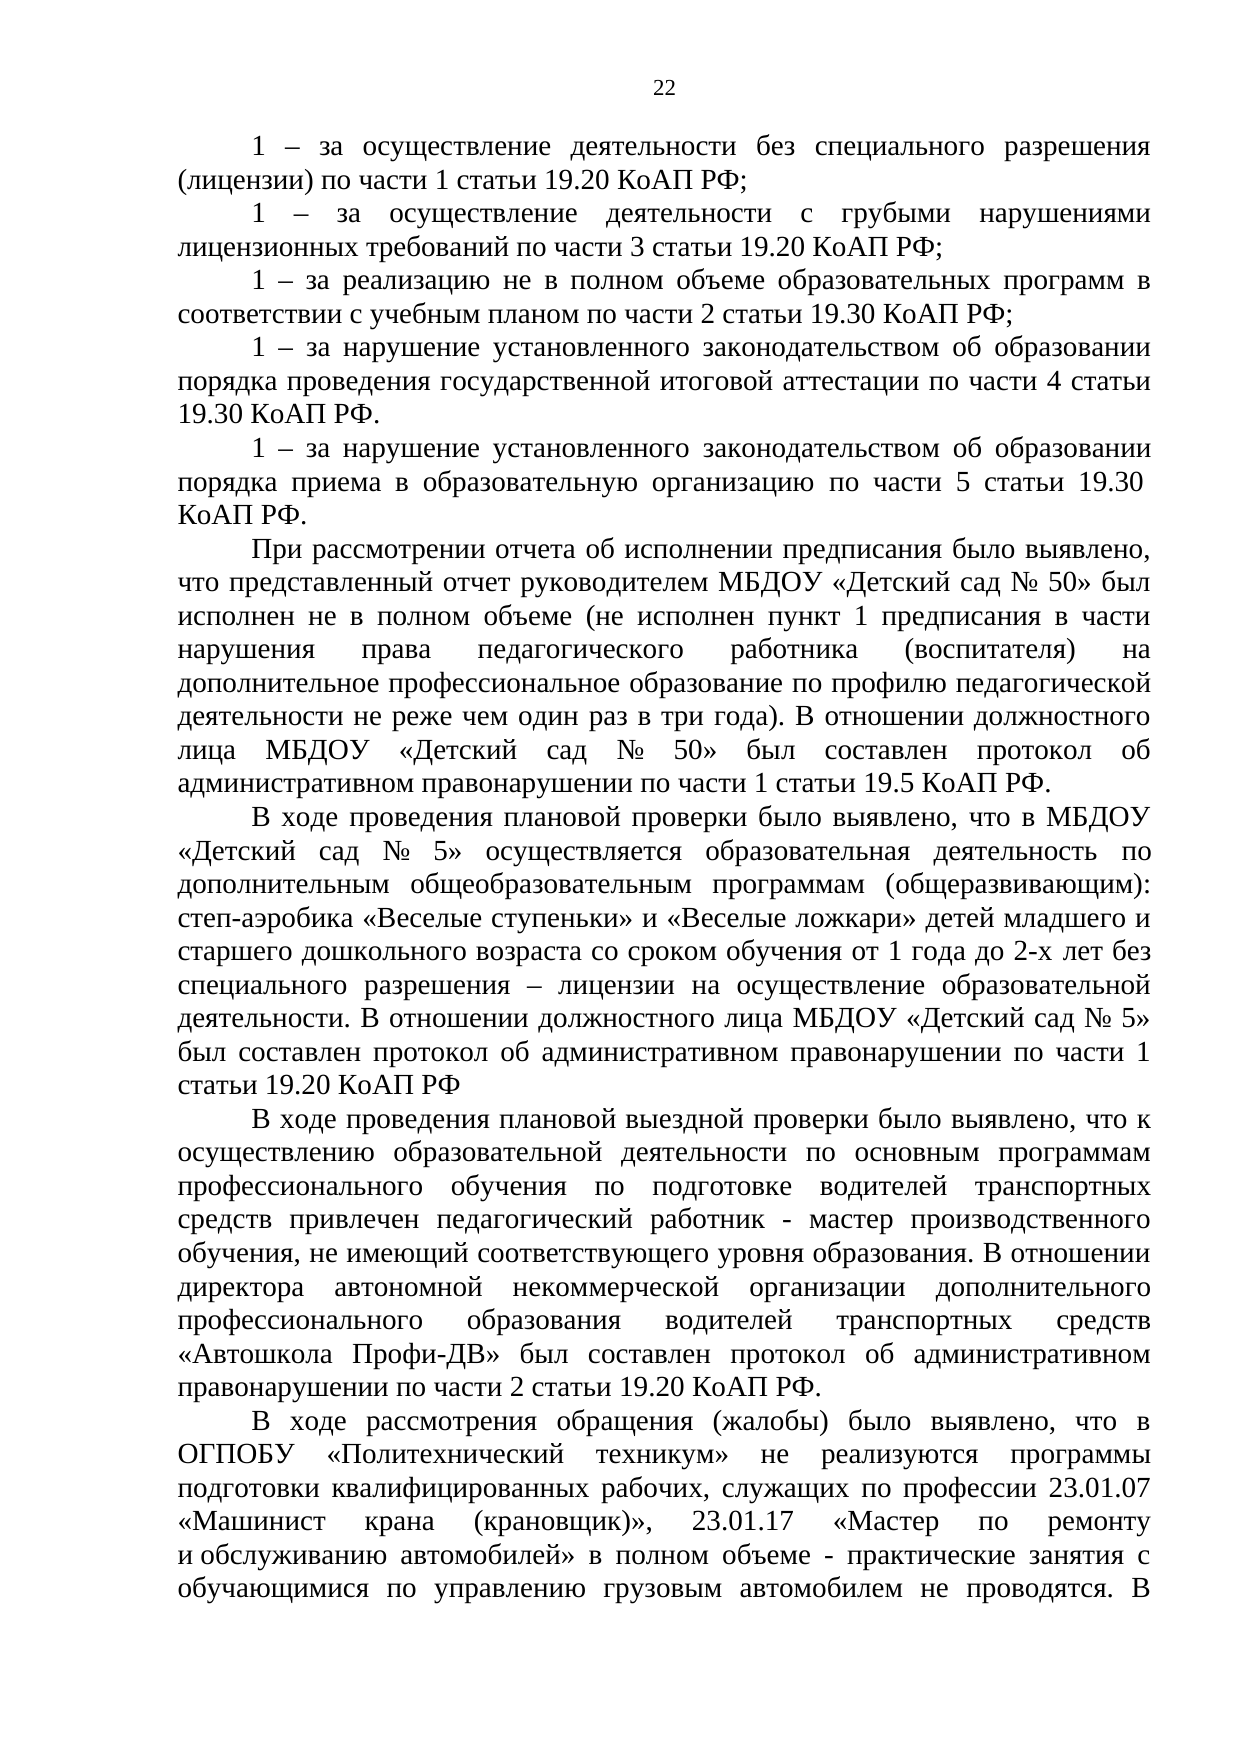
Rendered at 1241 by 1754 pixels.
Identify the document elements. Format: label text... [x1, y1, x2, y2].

text 1 – за нарушение установленного законодательством об образовании порядка приема в образовательную организацию по части 5 статьи 19.30 КоАП РФ. [177, 430, 1152, 531]
text 1 – за осуществление деятельности без специального разрешения (лицензии) по части 1 статьи 19.20 КоАП РФ; [177, 128, 1152, 195]
text 1 – за нарушение установленного законодательством об образовании порядка проведения государственной итоговой аттестации по части 4 статьи 19.30 КоАП РФ. [177, 329, 1152, 430]
text В ходе проведения плановой проверки было выявлено, что в МБДОУ «Детский сад № 5» осуществляется образовательная деятельность по дополнительным общеобразовательным программам (общеразвивающим): степ-аэробика «Веселые ступеньки» и «Веселые ложкари» детей младшего и старшего дошкольного возраста со сроком обучения от 1 года до 2-х лет без специального разрешения – лицензии на осуществление образовательной деятельности. В отношении должностного лица МБДОУ «Детский сад № 5» был составлен протокол об административном правонарушении по части 1 статьи 19.20 КоАП РФ [177, 799, 1152, 1101]
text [177, 1403, 1152, 1604]
text При рассмотрении отчета об исполнении предписания было выявлено, что представленный отчет руководителем МБДОУ «Детский сад № 50» был исполнен не в полном объеме (не исполнен пункт 1 предписания в части нарушения права педагогического работника (воспитателя) на дополнительное профессиональное образование по профилю педагогической деятельности не реже чем один раз в три года). В отношении должностного лица МБДОУ «Детский сад № 50» был составлен протокол об административном правонарушении по части 1 статьи 19.5 КоАП РФ. [177, 531, 1152, 799]
text 1 – за реализацию не в полном объеме образовательных программ в соответствии с учебным планом по части 2 статьи 19.30 КоАП РФ; [177, 262, 1152, 329]
text 1 – за осуществление деятельности с грубыми нарушениями лицензионных требований по части 3 статьи 19.20 КоАП РФ; [177, 195, 1152, 262]
text В ходе проведения плановой выездной проверки было выявлено, что к осуществлению образовательной деятельности по основным программам профессионального обучения по подготовке водителей транспортных средств привлечен педагогический работник - мастер производственного обучения, не имеющий соответствующего уровня образования. В отношении директора автономной некоммерческой организации дополнительного профессионального образования водителей транспортных средств «Автошкола Профи-ДВ» был составлен протокол об административном правонарушении по части 2 статьи 19.20 КоАП РФ. [177, 1101, 1152, 1403]
